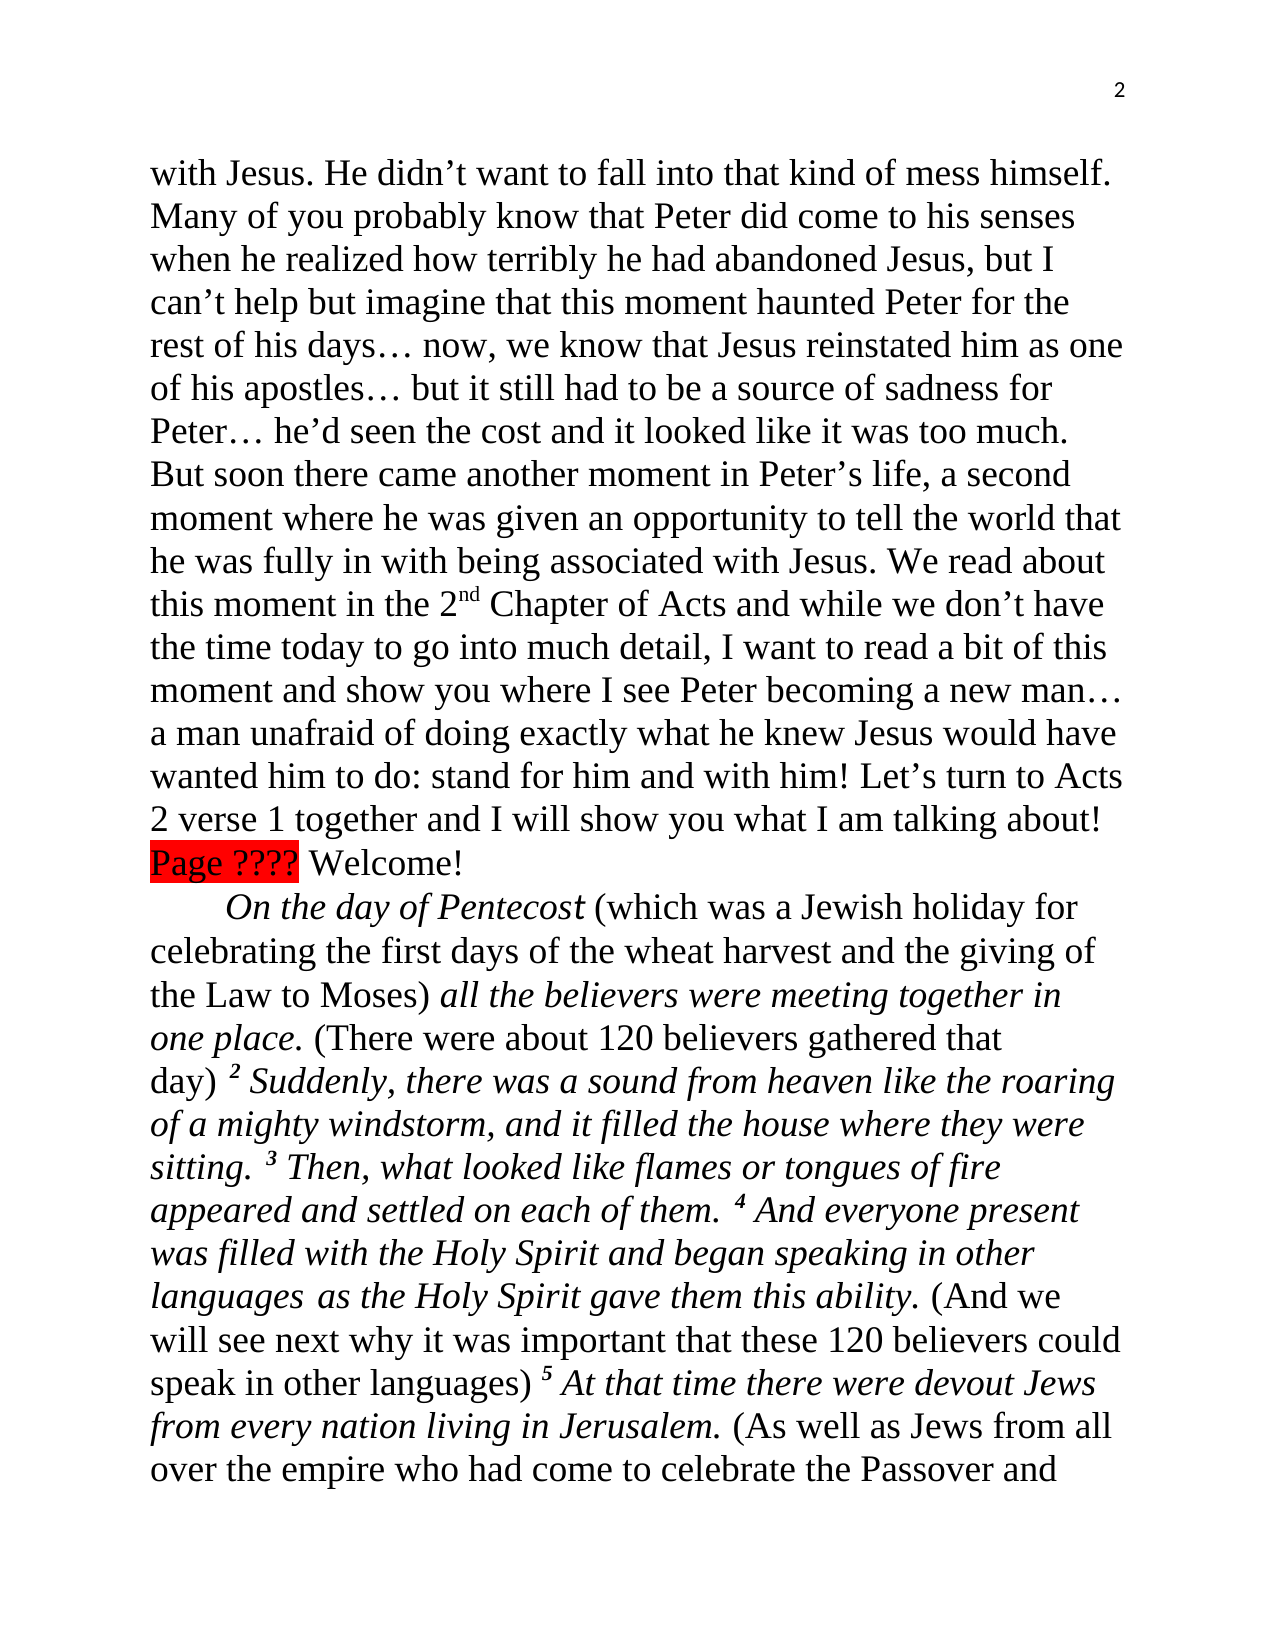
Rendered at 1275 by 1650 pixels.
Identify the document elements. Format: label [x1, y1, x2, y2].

text [150, 150, 1125, 883]
text [150, 883, 1125, 1489]
